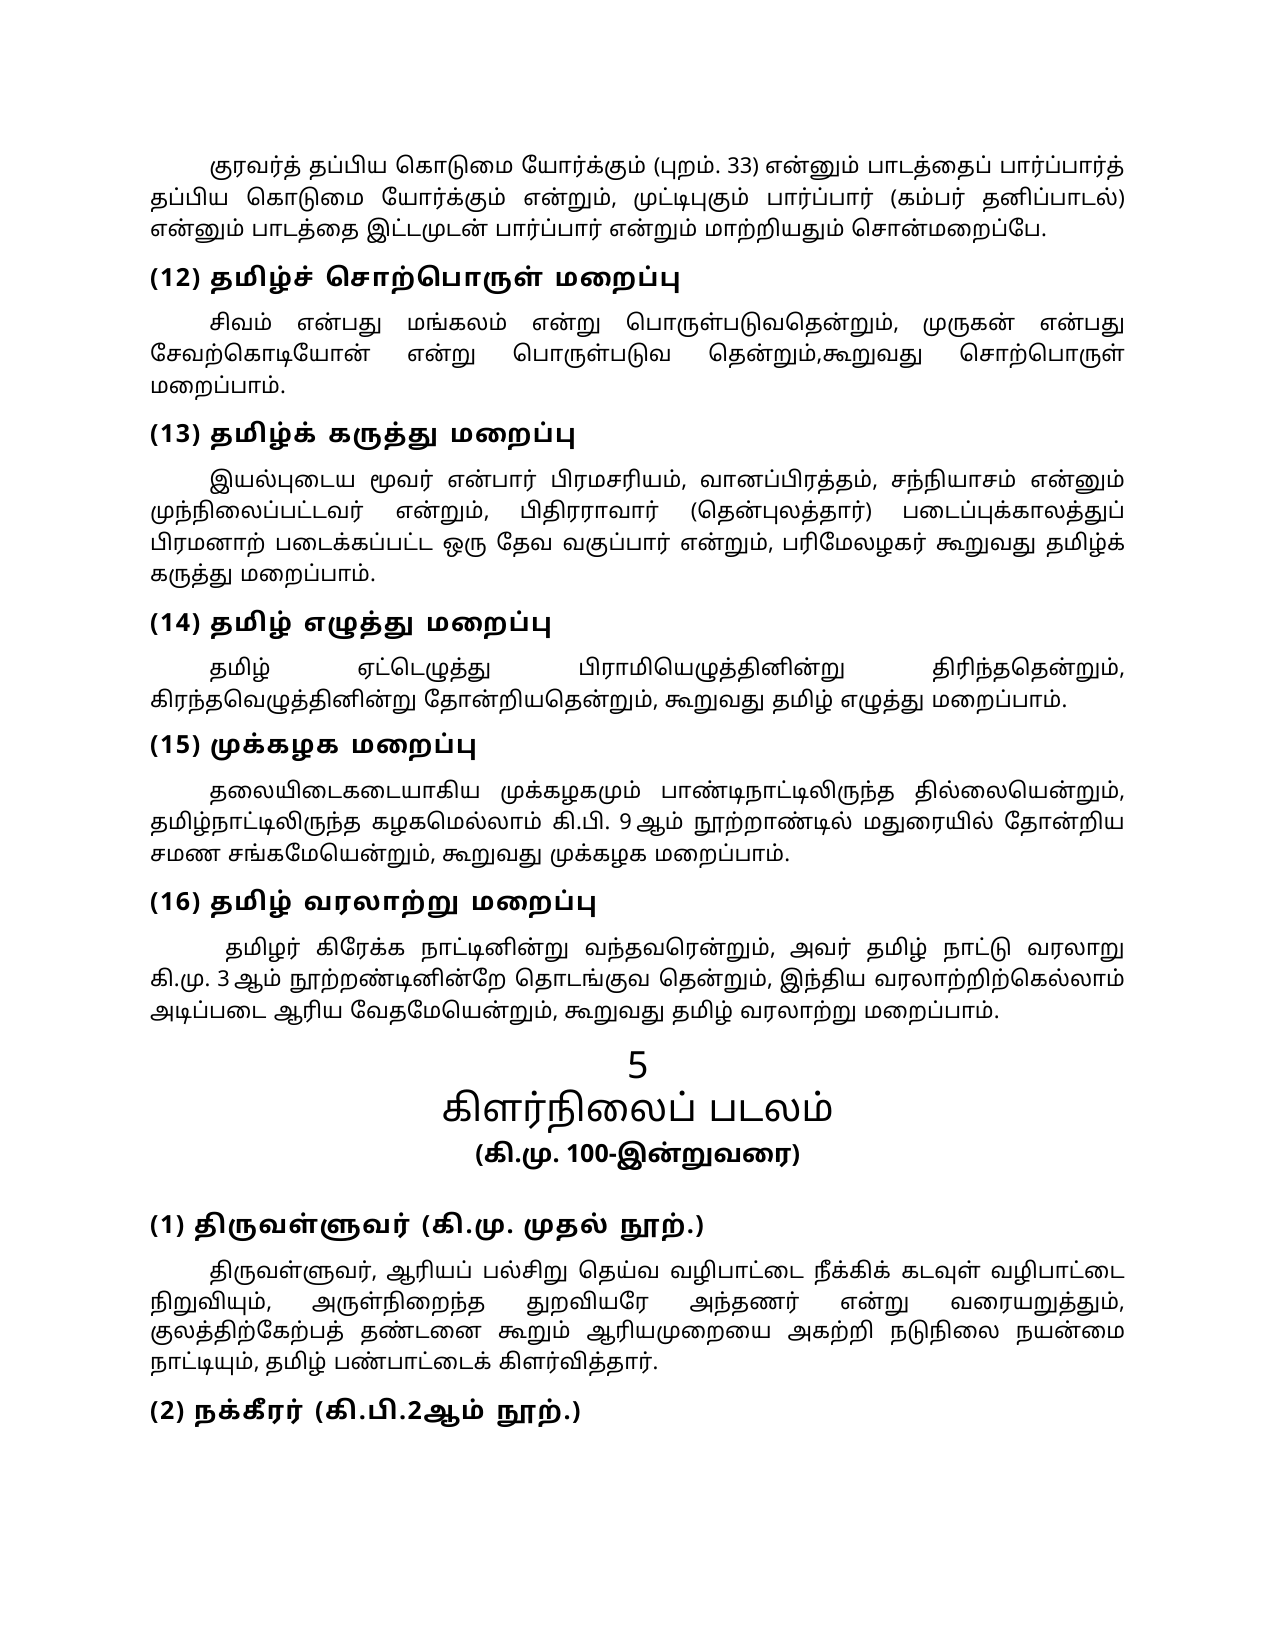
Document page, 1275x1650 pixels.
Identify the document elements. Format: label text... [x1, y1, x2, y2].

text (2) நக்கீரர் (கி.பி.2ஆம் நூற்.) [150, 1392, 1125, 1428]
text (13) தமிழ்க் கருத்து மறைப்பு [150, 416, 1125, 452]
text திருவள்ளுவர், ஆரியப் பல்சிறு தெய்வ வழிபாட்டை நீக்கிக் கடவுள் வழிபாட்டை நிறுவியும், அருள்நிறைந்த துறவியரே அந்தணர் என்று வரையறுத்தும், குலத்திற்கேற்பத் தண்டனை கூறும் ஆரியமுறையை அகற்றி நடுநிலை நயன்மை நாட்டியும், தமிழ் பண்பாட்டைக் கிளர்வித்தார். [150, 1255, 1125, 1377]
text குரவர்த் தப்பிய கொடுமை யோர்க்கும் (புறம். 33) என்னும் பாடத்தைப் பார்ப்பார்த் தப்பிய கொடுமை யோர்க்கும் என்றும், முட்டிபுகும் பார்ப்பார் (கம்பர் தனிப்பாடல்) என்னும் பாடத்தை இட்டமுடன் பார்ப்பார் என்றும் மாற்றியதும் சொன்மறைப்பே. [150, 150, 1125, 244]
text இயல்புடைய மூவர் என்பார் பிரமசரியம், வானப்பிரத்தம், சந்நியாசம் என்னும் முந்நிலைப்பட்டவர் என்றும், பிதிரராவார் (தென்புலத்தார்) படைப்புக்காலத்துப் பிரமனாற் படைக்கப்பட்ட ஒரு தேவ வகுப்பார் என்றும், பரிமேலழகர் கூறுவது தமிழ்க் கருத்து மறைப்பாம். [150, 464, 1125, 590]
text 5 [150, 1038, 1125, 1089]
text கிளர்நிலைப் படலம் [150, 1089, 1125, 1136]
text (14) தமிழ் எழுத்து மறைப்பு [150, 604, 1125, 641]
text (கி.மு. 100-இன்றுவரை) [150, 1136, 1125, 1172]
text தலையிடைகடையாகிய முக்கழகமும் பாண்டிநாட்டிலிருந்த தில்லையென்றும், தமிழ்நாட்டிலிருந்த கழகமெல்லாம் கி.பி. 9ஆம் நூற்றாண்டில் மதுரையில் தோன்றிய சமண சங்கமேயென்றும், கூறுவது முக்கழக மறைப்பாம். [150, 775, 1125, 869]
text தமிழ் ஏட்டெழுத்து பிராமியெழுத்தினின்று திரிந்ததென்றும், கிரந்தவெழுத்தினின்று தோன்றியதென்றும், கூறுவது தமிழ் எழுத்து மறைப்பாம். [150, 652, 1125, 715]
text (12) தமிழ்ச் சொற்பொருள் மறைப்பு [150, 259, 1125, 295]
text (15) முக்கழக மறைப்பு [150, 727, 1125, 763]
text (1) திருவள்ளுவர் (கி.மு. முதல் நூற்.) [150, 1207, 1125, 1243]
text சிவம் என்பது மங்கலம் என்று பொருள்படுவதென்றும், முருகன் என்பது சேவற்கொடியோன் என்று பொருள்படுவ தென்றும்,கூறுவது சொற்பொருள் மறைப்பாம். [150, 307, 1125, 401]
text (16) தமிழ் வரலாற்று மறைப்பு [150, 884, 1125, 920]
text தமிழர் கிரேக்க நாட்டினின்று வந்தவரென்றும், அவர் தமிழ் நாட்டு வரலாறு கி.மு. 3ஆம் நூற்றண்டினின்றே தொடங்குவ தென்றும், இந்திய வரலாற்றிற்கெல்லாம் அடிப்படை ஆரிய வேதமேயென்றும், கூறுவது தமிழ் வரலாற்று மறைப்பாம். [150, 932, 1125, 1026]
